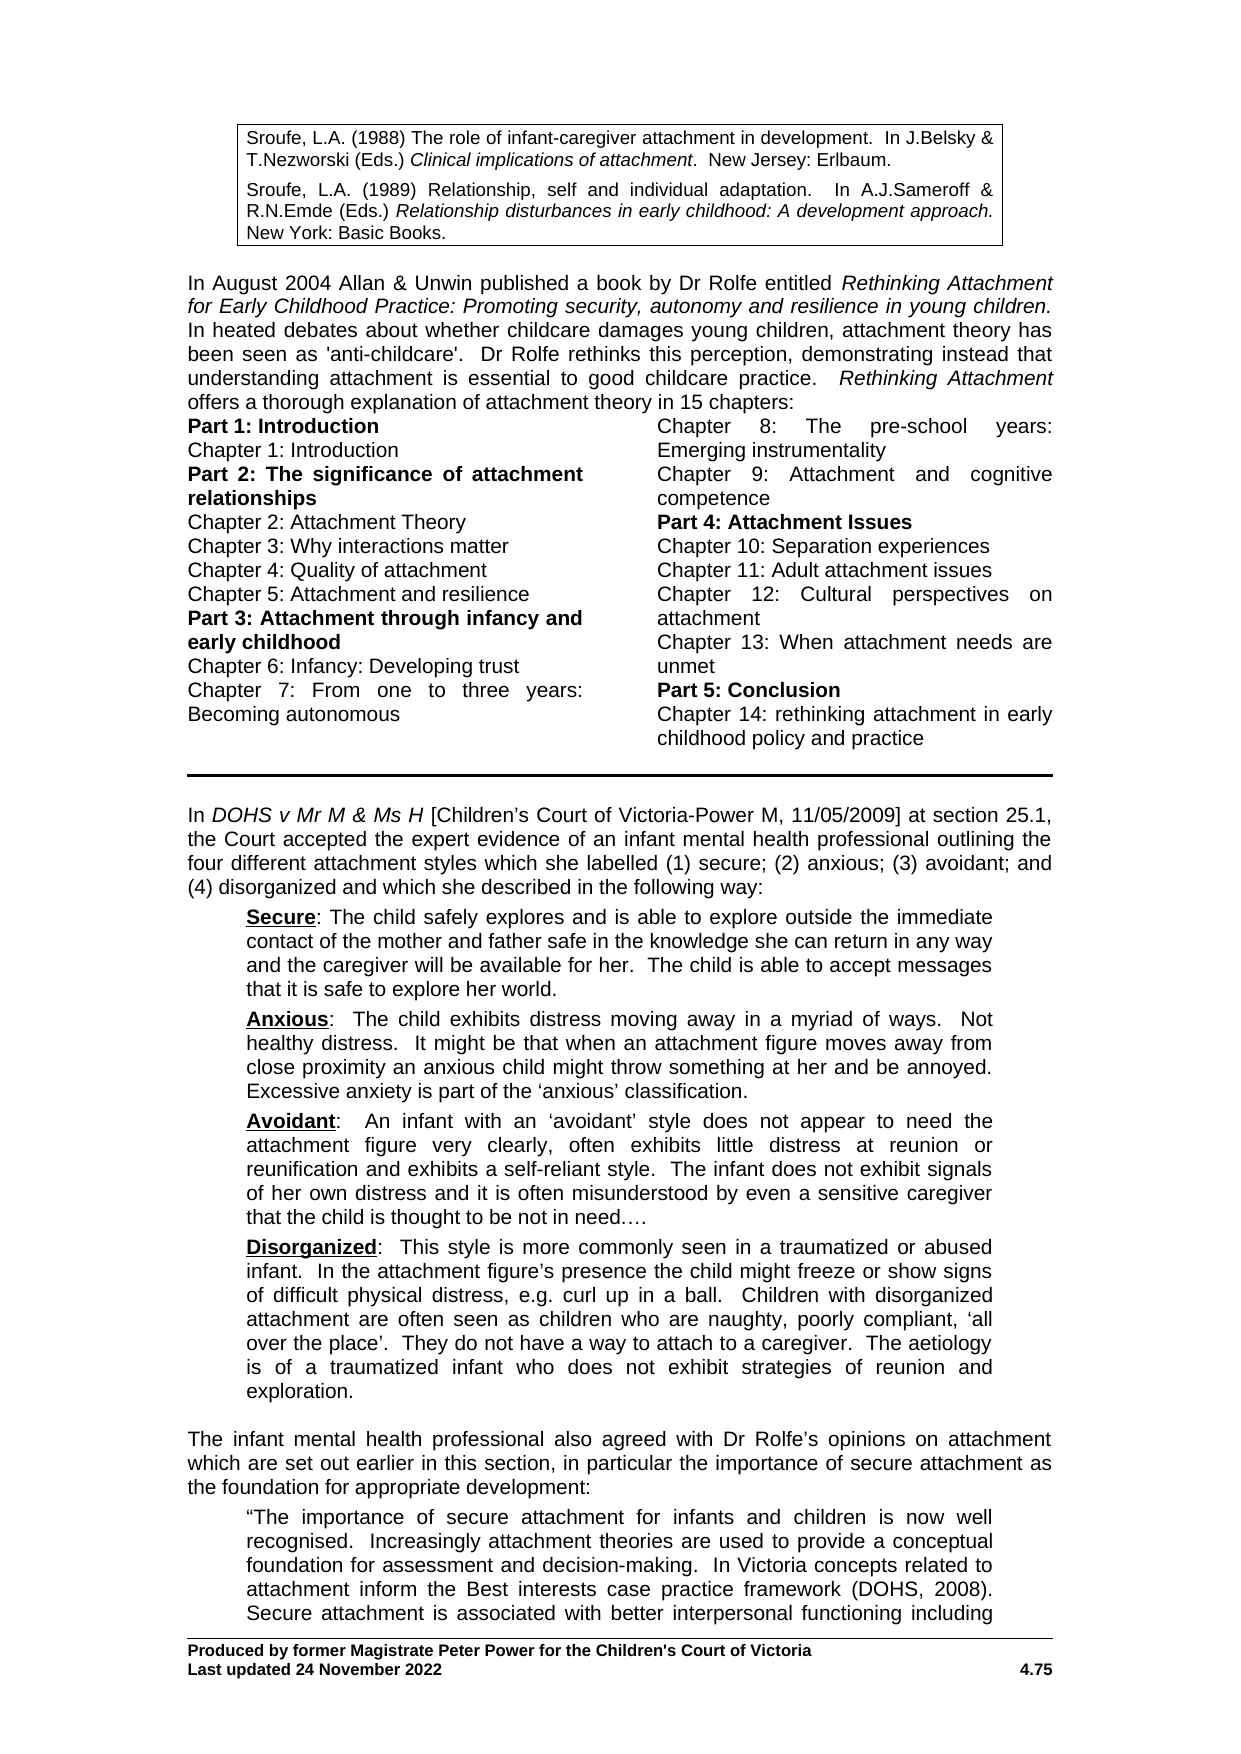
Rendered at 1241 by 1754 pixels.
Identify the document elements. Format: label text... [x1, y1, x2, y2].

text Part 4: Attachment Issues [657, 510, 1053, 534]
text Chapter 3: Why interactions matter [187, 534, 583, 558]
text Chapter 8: The pre-school years: Emerging instrumentality [657, 414, 1053, 462]
text The infant mental health professional also agreed with Dr Rolfe’s opinions on attachment which are set out earlier in this section, in particular the importance of secure attachment as the foundation for appropriate development: [187, 1427, 1053, 1498]
text Part 5: Conclusion [657, 678, 1053, 702]
text Chapter 11: Adult attachment issues [657, 558, 1053, 582]
text Avoidant: An infant with an ‘avoidant’ style does not appear to need the attachment figure very clearly, often exhibits little distress at reunion or reunification and exhibits a self-reliant style. The infant does not exhibit signals of her own distress and it is often misunderstood by even a sensitive caregiver that the child is thought to be not in need.… [246, 1109, 994, 1229]
text In DOHS v Mr M & Ms H [Children’s Court of Victoria-Power M, 11/05/2009] at section 25.1, the Court accepted the expert evidence of an infant mental health professional outlining the four different attachment styles which she labelled (1) secure; (2) anxious; (3) avoidant; and (4) disorganized and which she described in the following way: [187, 803, 1053, 898]
text Chapter 6: Infancy: Developing trust [187, 654, 583, 678]
text Sroufe, (1989) Relationship, self and individual adaptation. In A.J.Sameroff & R.N.Emde (Eds.) Relationship disturbances in early childhood: A development approach. : Basic Books. [238, 176, 1002, 245]
text Chapter 9: Attachment and cognitive competence [657, 462, 1053, 510]
text Secure: The child safely explores and is able to explore outside the immediate contact of the mother and father safe in the knowledge she can return in any way and the caregiver will be available for her. The child is able to accept messages that it is safe to explore her world. [246, 905, 994, 1001]
text Part 2: The significance of attachment relationships [187, 462, 583, 510]
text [246, 1505, 994, 1624]
text Chapter 12: Cultural perspectives on attachment [657, 582, 1053, 630]
text Part 1: Introduction [187, 414, 583, 438]
text Chapter 13: When attachment needs are unmet [657, 630, 1053, 678]
text Chapter 1: Introduction [187, 438, 583, 462]
text Anxious: The child exhibits distress moving away in a myriad of ways. Not healthy distress. It might be that when an attachment figure moves away from close proximity an anxious child might throw something at her and be annoyed. Excessive anxiety is part of the ‘anxious’ classification. [246, 1007, 994, 1103]
text Part 3: Attachment through infancy and early childhood [187, 606, 583, 654]
text Sroufe, (1988) The role of infant-caregiver attachment in development. In J.Belsky & T.Nezworski (Eds.) Clinical implications of attachment. : Erlbaum. [238, 125, 1002, 170]
text Chapter 5: Attachment and resilience [187, 582, 583, 606]
text Chapter 2: Attachment Theory [187, 510, 583, 534]
text Chapter 4: Quality of attachment [187, 558, 583, 582]
text Disorganized: This style is more commonly seen in a traumatized or abused infant. In the attachment figure’s presence the child might freeze or show signs of difficult physical distress, e.g. curl up in a ball. Children with disorganized attachment are often seen as children who are naughty, poorly compliant, ‘all over the place’. They do not have a way to attach to a caregiver. The aetiology is of a traumatized infant who does not exhibit strategies of reunion and exploration. [246, 1235, 994, 1403]
text Chapter 14: rethinking attachment in early childhood policy and practice [657, 702, 1053, 749]
text Chapter 7: From one to three years: Becoming autonomous [187, 678, 583, 726]
text Chapter 10: Separation experiences [657, 534, 1053, 558]
text In August 2004 Allan & Unwin published a book by Dr Rolfe entitled Rethinking Attachment for Early Childhood Practice: Promoting security, autonomy and resilience in young children. In heated debates about whether childcare damages young children, attachment theory has been seen as 'anti-childcare'. Dr Rolfe rethinks this perception, demonstrating instead that understanding attachment is essential to good childcare practice. Rethinking Attachment offers a thorough explanation of attachment theory in 15 chapters: [187, 270, 1053, 414]
